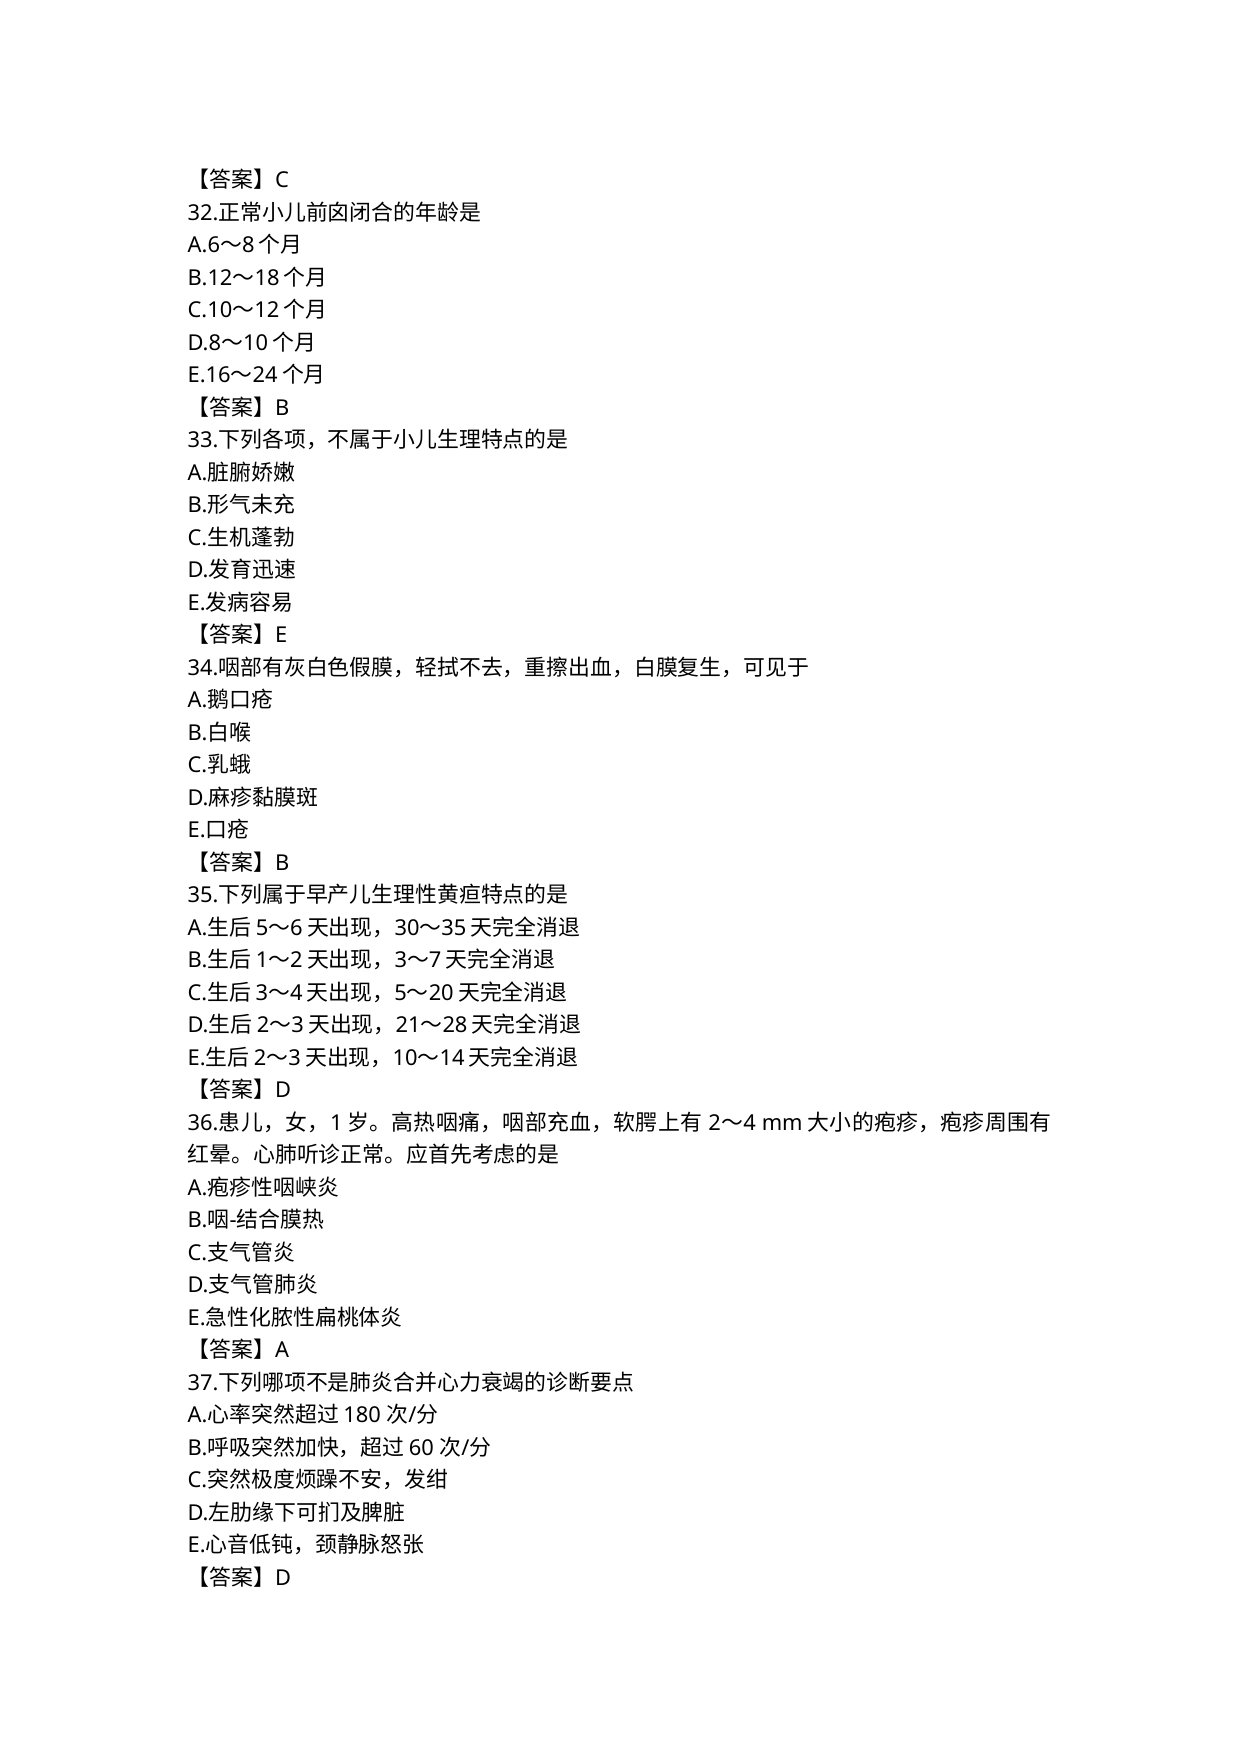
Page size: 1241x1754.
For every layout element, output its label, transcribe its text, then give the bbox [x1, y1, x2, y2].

text D.8～10个月 [187, 324, 1053, 357]
text E.16～24个月 [187, 357, 1053, 389]
text 37.下列哪项不是肺炎合并心力衰竭的诊断要点 [187, 1364, 1053, 1397]
text 【答案】B [187, 844, 1053, 877]
text E.发病容易 [187, 584, 1053, 617]
text 【答案】D [187, 1072, 1053, 1104]
text D.生后2～3天出现，21～28天完全消退 [187, 1007, 1053, 1039]
text C.支气管炎 [187, 1234, 1053, 1267]
text C.生机蓬勃 [187, 519, 1053, 552]
text A.脏腑娇嫩 [187, 454, 1053, 487]
text A.生后5～6天出现，30～35天完全消退 [187, 909, 1053, 942]
text D.发育迅速 [187, 552, 1053, 584]
text 【答案】D [187, 1559, 1053, 1592]
text C.乳蛾 [187, 747, 1053, 779]
text D.麻疹黏膜斑 [187, 779, 1053, 812]
text B.咽-结合膜热 [187, 1202, 1053, 1234]
text A.疱疹性咽峡炎 [187, 1169, 1053, 1202]
text B.12～18个月 [187, 259, 1053, 292]
text C.10～12个月 [187, 292, 1053, 324]
text D.支气管肺炎 [187, 1267, 1053, 1299]
text A.6～8个月 [187, 227, 1053, 259]
text 34.咽部有灰白色假膜，轻拭不去，重擦出血，白膜复生，可见于 [187, 649, 1053, 682]
text B.生后1～2天出现，3～7天完全消退 [187, 942, 1053, 974]
text D.左肋缘下可扪及脾脏 [187, 1494, 1053, 1527]
text 【答案】C [187, 162, 1053, 194]
text C.生后3～4天出现，5～20天完全消退 [187, 974, 1053, 1007]
text 32.正常小儿前囟闭合的年龄是 [187, 194, 1053, 227]
text E.急性化脓性扁桃体炎 [187, 1299, 1053, 1332]
text A.鹅口疮 [187, 682, 1053, 714]
text B.形气未充 [187, 487, 1053, 519]
text B.白喉 [187, 714, 1053, 747]
text 【答案】E [187, 617, 1053, 649]
text B.呼吸突然加快，超过60 次/分 [187, 1429, 1053, 1462]
text C.突然极度烦躁不安，发绀 [187, 1462, 1053, 1494]
text E.心音低钝，颈静脉怒张 [187, 1527, 1053, 1559]
text E.生后2～3天出现，10～14天完全消退 [187, 1039, 1053, 1072]
text 35.下列属于早产儿生理性黄疸特点的是 [187, 877, 1053, 909]
text 【答案】B [187, 389, 1053, 422]
text E.口疮 [187, 812, 1053, 844]
text 33.下列各项，不属于小儿生理特点的是 [187, 422, 1053, 454]
text A.心率突然超过180 次/分 [187, 1397, 1053, 1429]
text 【答案】A [187, 1332, 1053, 1364]
text 36.患儿，女，1岁。高热咽痛，咽部充血，软腭上有2～4 mm大小的疱疹，疱疹周围有红晕。心肺听诊正常。应首先考虑的是 [187, 1104, 1053, 1169]
